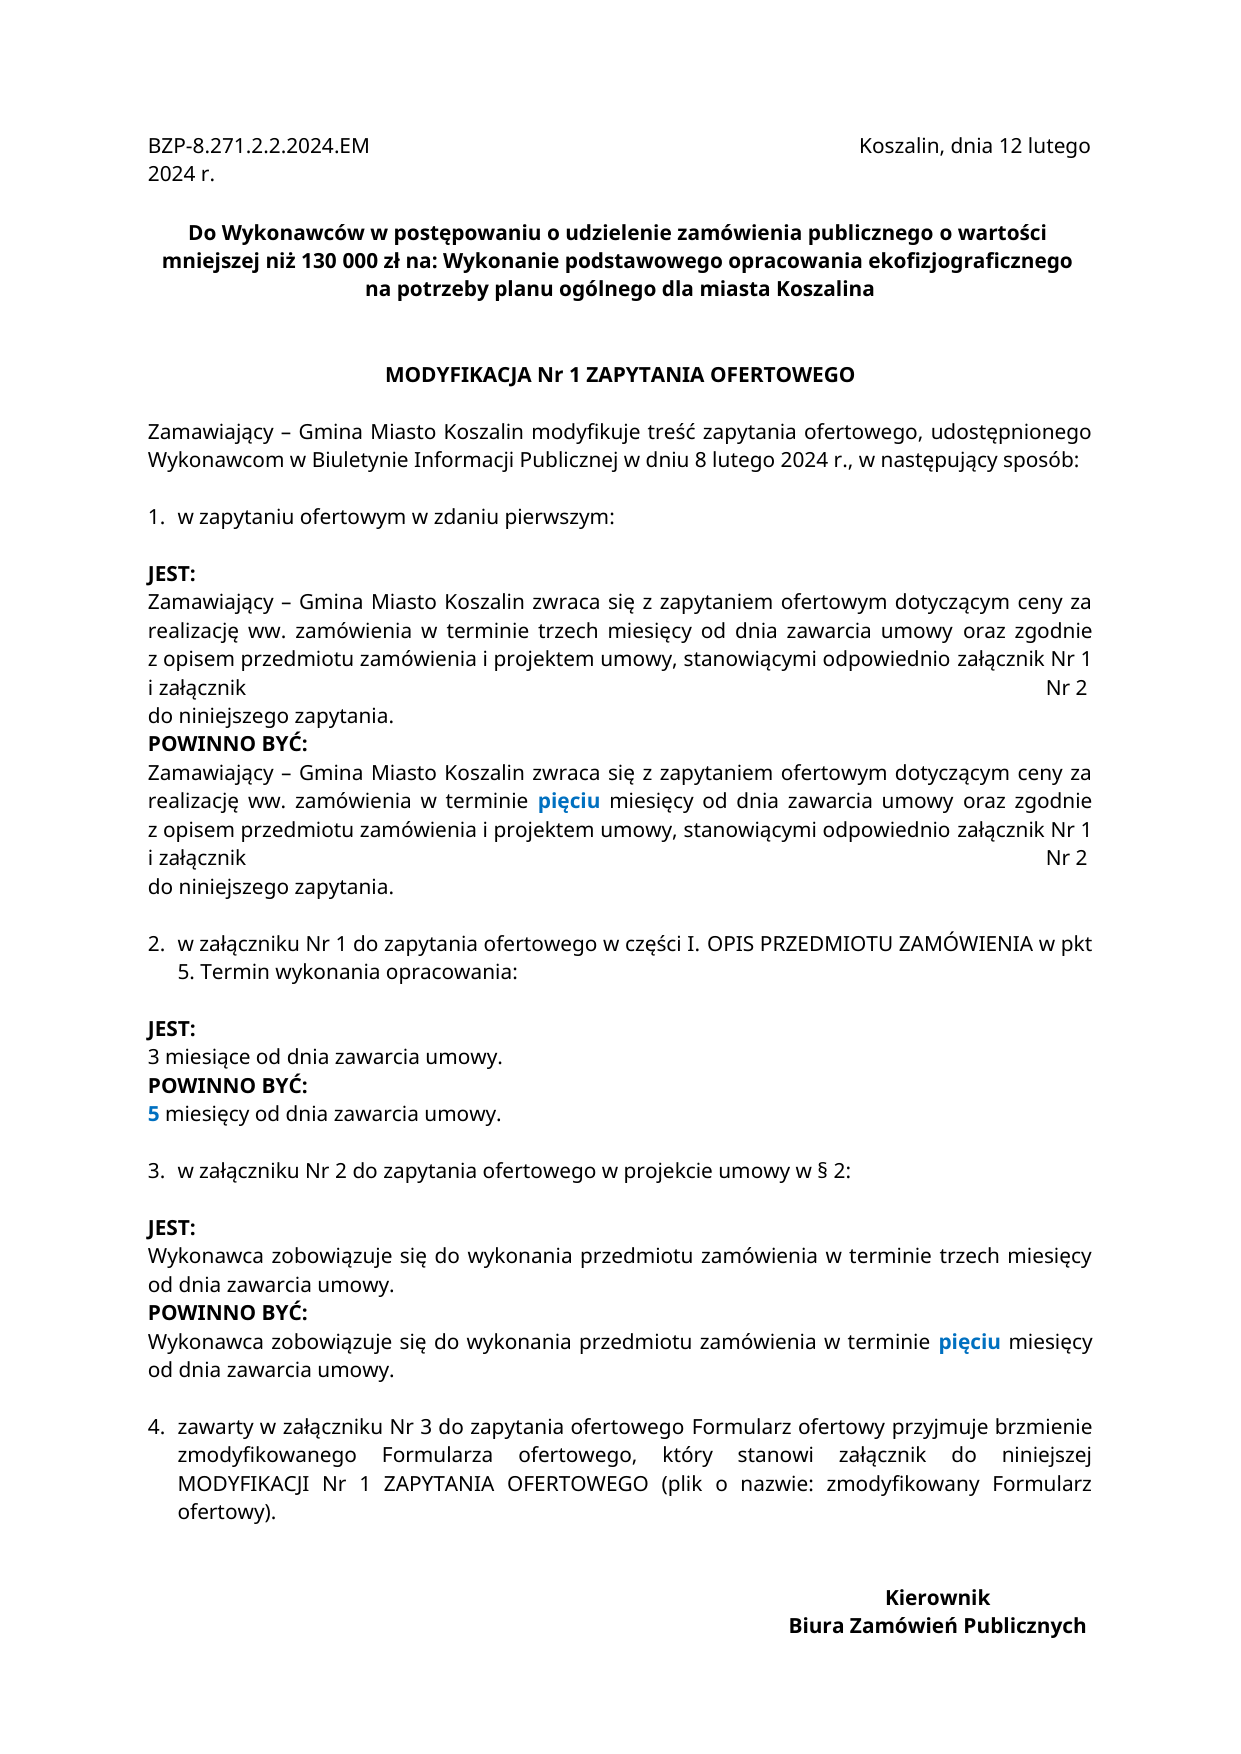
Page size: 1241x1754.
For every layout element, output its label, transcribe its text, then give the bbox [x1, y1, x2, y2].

text Wykonawca zobowiązuje się do wykonania przedmiotu zamówienia w terminie pięciu miesięcy od dnia zawarcia umowy. [148, 1327, 1093, 1384]
text 3 miesiące od dnia zawarcia umowy. [148, 1042, 1093, 1071]
text 5 miesięcy od dnia zawarcia umowy. [148, 1099, 1093, 1128]
text BZP-8.271.2.2.2024.EM Koszalin, dnia 12 lutego 2024 r. [148, 131, 1093, 188]
text Do Wykonawców w postępowaniu o udzielenie zamówienia publicznego o wartości mniejszej niż 130 000 zł na: Wykonanie podstawowego opracowania ekofizjograficznego na potrzeby planu ogólnego dla miasta Koszalina [148, 218, 1093, 303]
text MODYFIKACJA Nr 1 ZAPYTANIA OFERTOWEGO [148, 360, 1093, 388]
text JEST: [148, 1014, 1093, 1042]
text JEST: [148, 559, 1093, 587]
text JEST: [148, 1213, 1093, 1241]
list w załączniku Nr 2 do zapytania ofertowego w projekcie umowy w § 2: [148, 1156, 1093, 1184]
text POWINNO BYĆ: [148, 1298, 1093, 1327]
text Wykonawca zobowiązuje się do wykonania przedmiotu zamówienia w terminie trzech miesięcy od dnia zawarcia umowy. [148, 1241, 1093, 1298]
text Zamawiający – Gmina Miasto Koszalin zwraca się z zapytaniem ofertowym dotyczącym ceny za realizację ww. zamówienia w terminie trzech miesięcy od dnia zawarcia umowy oraz zgodnie z opisem przedmiotu zamówienia i projektem umowy, stanowiącymi odpowiednio załącznik Nr 1 i załącznik Nr 2 do niniejszego zapytania. [148, 587, 1093, 729]
text Kierownik [783, 1583, 1093, 1611]
text Zamawiający – Gmina Miasto Koszalin zwraca się z zapytaniem ofertowym dotyczącym ceny za realizację ww. zamówienia w terminie pięciu miesięcy od dnia zawarcia umowy oraz zgodnie z opisem przedmiotu zamówienia i projektem umowy, stanowiącymi odpowiednio załącznik Nr 1 i załącznik Nr 2 do niniejszego zapytania. [148, 758, 1093, 900]
list w załączniku Nr 1 do zapytania ofertowego w części I. OPIS PRZEDMIOTU ZAMÓWIENIA w pkt 5. Termin wykonania opracowania: [148, 929, 1093, 986]
text POWINNO BYĆ: [148, 729, 1093, 758]
list w zapytaniu ofertowym w zdaniu pierwszym: [148, 502, 1093, 531]
text POWINNO BYĆ: [148, 1071, 1093, 1099]
list zawarty w załączniku Nr 3 do zapytania ofertowego Formularz ofertowy przyjmuje brzmienie zmodyfikowanego Formularza ofertowego, który stanowi załącznik do niniejszej MODYFIKACJI Nr 1 ZAPYTANIA OFERTOWEGO (plik o nazwie: zmodyfikowany Formularz ofertowy). [148, 1412, 1093, 1526]
text Biura Zamówień Publicznych [783, 1611, 1093, 1639]
text Zamawiający – Gmina Miasto Koszalin modyfikuje treść zapytania ofertowego, udostępnionego Wykonawcom w Biuletynie Informacji Publicznej w dniu 8 lutego 2024 r., w następujący sposób: [148, 417, 1093, 474]
